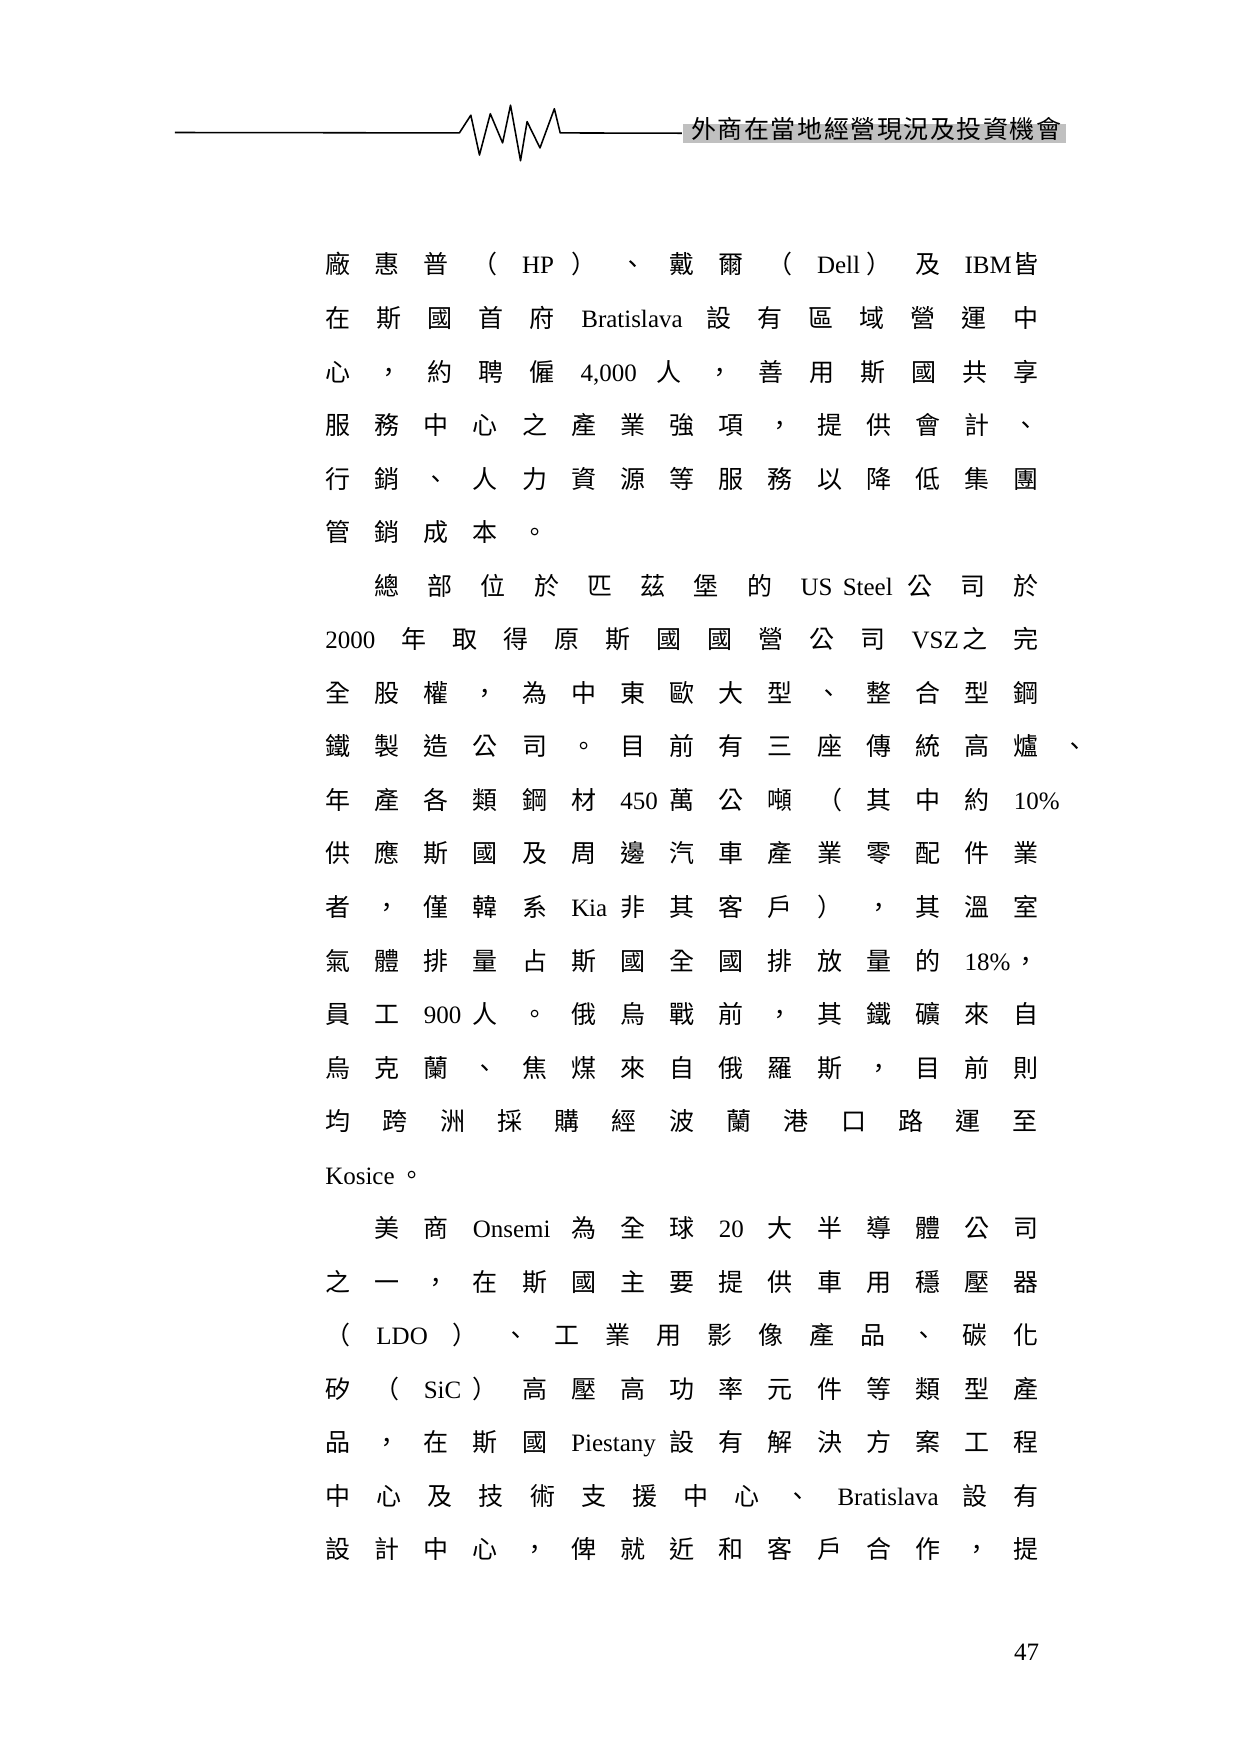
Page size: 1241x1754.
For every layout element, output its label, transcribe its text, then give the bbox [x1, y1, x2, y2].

text 總部位於匹茲堡的US Steel公司於2000年取得原斯國國營公司VSZ之完全股權，為中東歐大型、整合型鋼鐵製造公司。目前有三座傳統高爐、年產各類鋼材450萬公噸（其中約10%供應斯國及周邊汽車產業零配件業者，僅韓系Kia非其客戶），其溫室氣體排量占斯國全國排放量的18%，員工900人。俄烏戰前，其鐵礦來自烏克蘭、焦煤來自俄羅斯，目前則均跨洲採購經波蘭港口路運至Kosice。 [325, 557, 1063, 1200]
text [325, 1200, 1063, 1575]
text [325, 236, 1063, 557]
